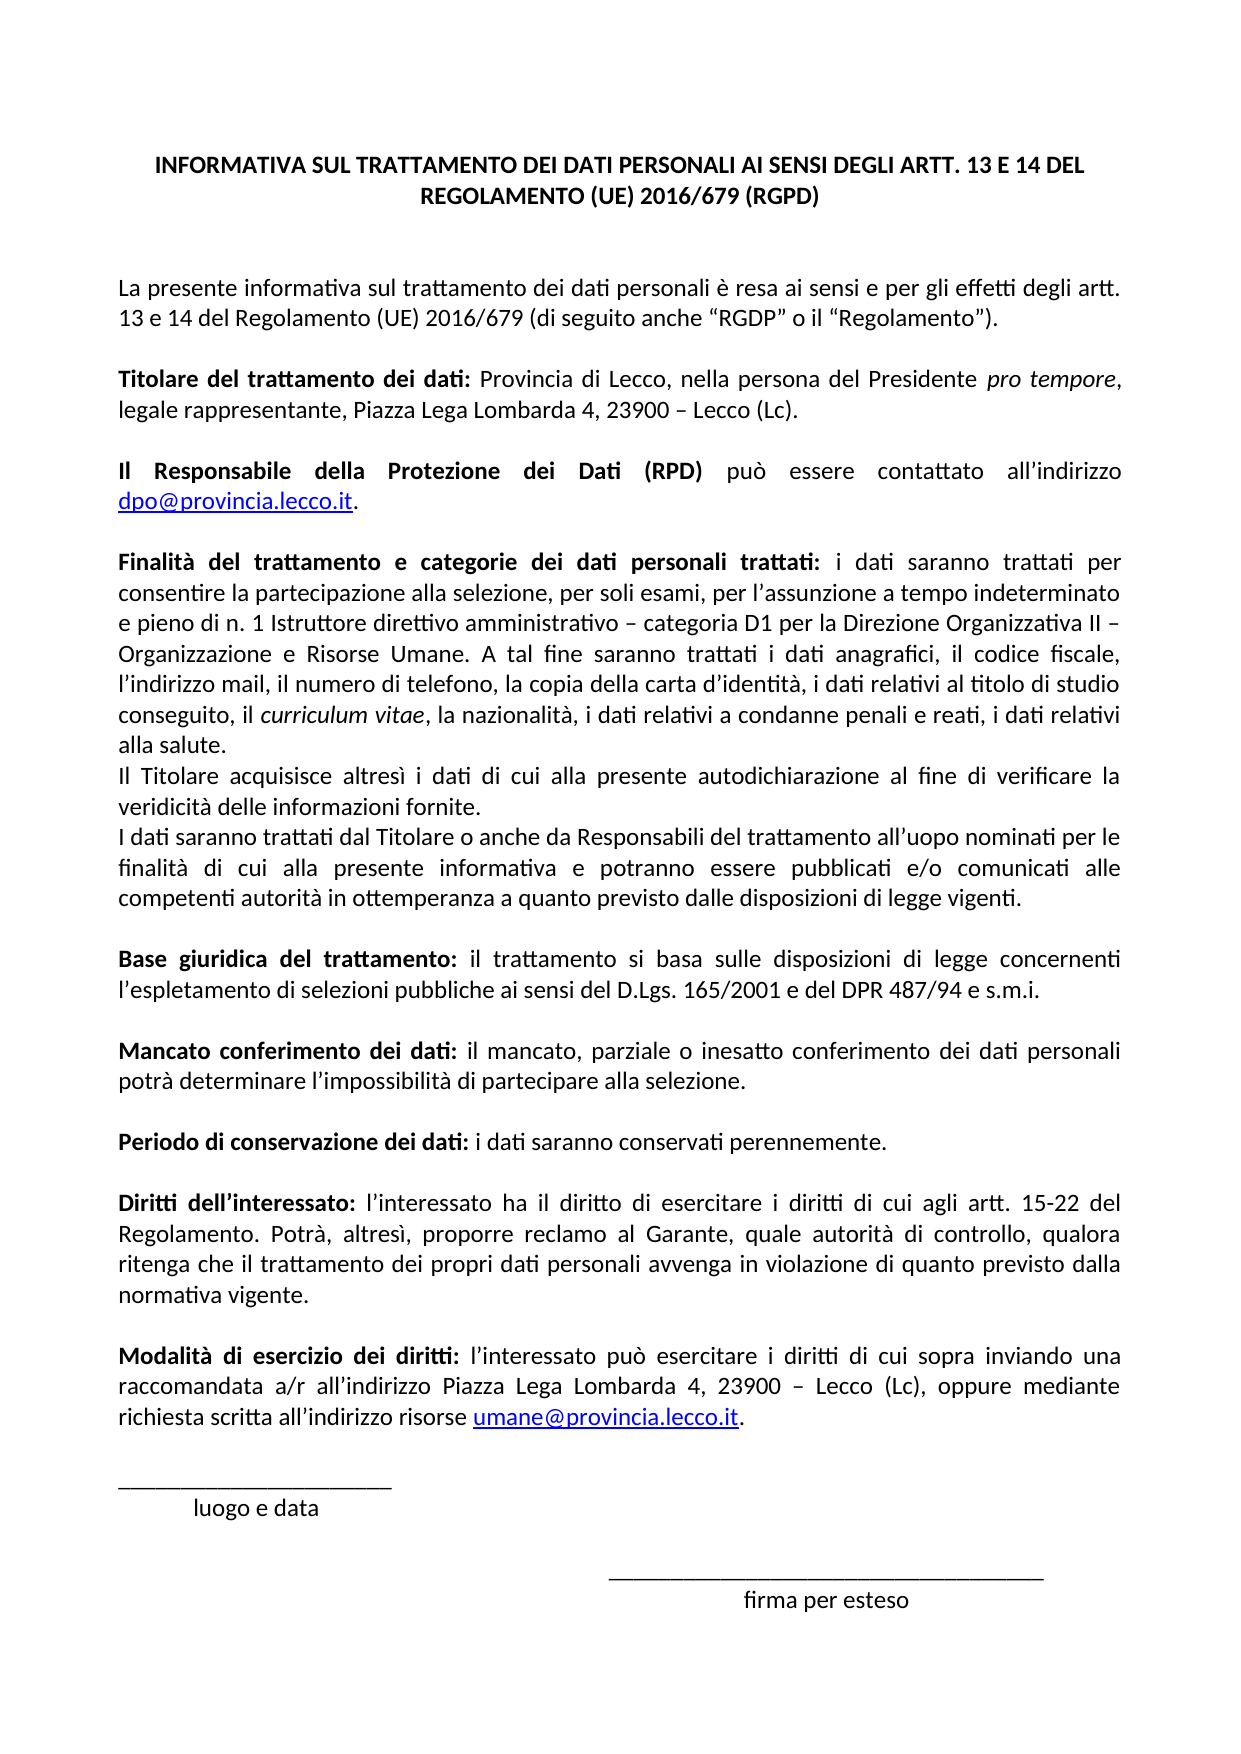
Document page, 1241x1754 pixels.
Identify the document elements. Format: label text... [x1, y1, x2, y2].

text Periodo di conservazione dei dati: i dati saranno conservati perennemente. [118, 1126, 1122, 1157]
text REGOLAMENTO (UE) 2016/679 (RGPD) [118, 180, 1122, 211]
text Base giuridica del trattamento: il trattamento si basa sulle disposizioni di legge concernenti l’espletamento di selezioni pubbliche ai sensi del D.Lgs. 165/2001 e del DPR 487/94 e s.m.i. [118, 943, 1122, 1004]
text luogo e data [118, 1493, 1122, 1523]
text Titolare del trattamento dei dati: Provincia di Lecco, nella persona del Presidente pro tempore, legale rappresentante, Piazza Lega Lombarda 4, 23900 – Lecco (Lc). [118, 363, 1122, 424]
text Il Titolare acquisisce altresì i dati di cui alla presente autodichiarazione al fine di verificare la veridicità delle informazioni fornite. [118, 760, 1122, 821]
text firma per esteso [531, 1584, 1122, 1615]
text ___________________________________ [531, 1554, 1122, 1584]
text Diritti dell’interessato: l’interessato ha il diritto di esercitare i diritti di cui agli artt. 15-22 del Regolamento. Potrà, altresì, proporre reclamo al Garante, quale autorità di controllo, qualora ritenga che il trattamento dei propri dati personali avvenga in violazione di quanto previsto dalla normativa vigente. [118, 1187, 1122, 1309]
text INFORMATIVA SUL TRATTAMENTO DEI DATI PERSONALI AI SENSI DEGLI ARTT. 13 E 14 DEL [118, 150, 1122, 180]
text ______________________ [118, 1462, 1122, 1493]
text Il Responsabile della Protezione dei Dati (RPD) può essere contattato all’indirizzo dpo@provincia.lecco.it. [118, 455, 1122, 516]
text Mancato conferimento dei dati: il mancato, parziale o inesatto conferimento dei dati personali potrà determinare l’impossibilità di partecipare alla selezione. [118, 1035, 1122, 1096]
text La presente informativa sul trattamento dei dati personali è resa ai sensi e per gli effetti degli artt. 13 e 14 del Regolamento (UE) 2016/679 (di seguito anche “RGDP” o il “Regolamento”). [118, 272, 1122, 333]
text Finalità del trattamento e categorie dei dati personali trattati: i dati saranno trattati per consentire la partecipazione alla selezione, per soli esami, per l’assunzione a tempo indeterminato e pieno di n. 1 Istruttore direttivo amministrativo – categoria D1 per la Direzione Organizzativa II – Organizzazione e Risorse Umane. A tal fine saranno trattati i dati anagrafici, il codice fiscale, l’indirizzo mail, il numero di telefono, la copia della carta d’identità, i dati relativi al titolo di studio conseguito, il curriculum vitae, la nazionalità, i dati relativi a condanne penali e reati, i dati relativi alla salute. [118, 546, 1122, 760]
text Modalità di esercizio dei diritti: l’interessato può esercitare i diritti di cui sopra inviando una raccomandata a/r all’indirizzo Piazza Lega Lombarda 4, 23900 – Lecco (Lc), oppure mediante richiesta scritta all’indirizzo risorse umane@provincia.lecco.it. [118, 1340, 1122, 1432]
text I dati saranno trattati dal Titolare o anche da Responsabili del trattamento all’uopo nominati per le finalità di cui alla presente informativa e potranno essere pubblicati e/o comunicati alle competenti autorità in ottemperanza a quanto previsto dalle disposizioni di legge vigenti. [118, 821, 1122, 913]
